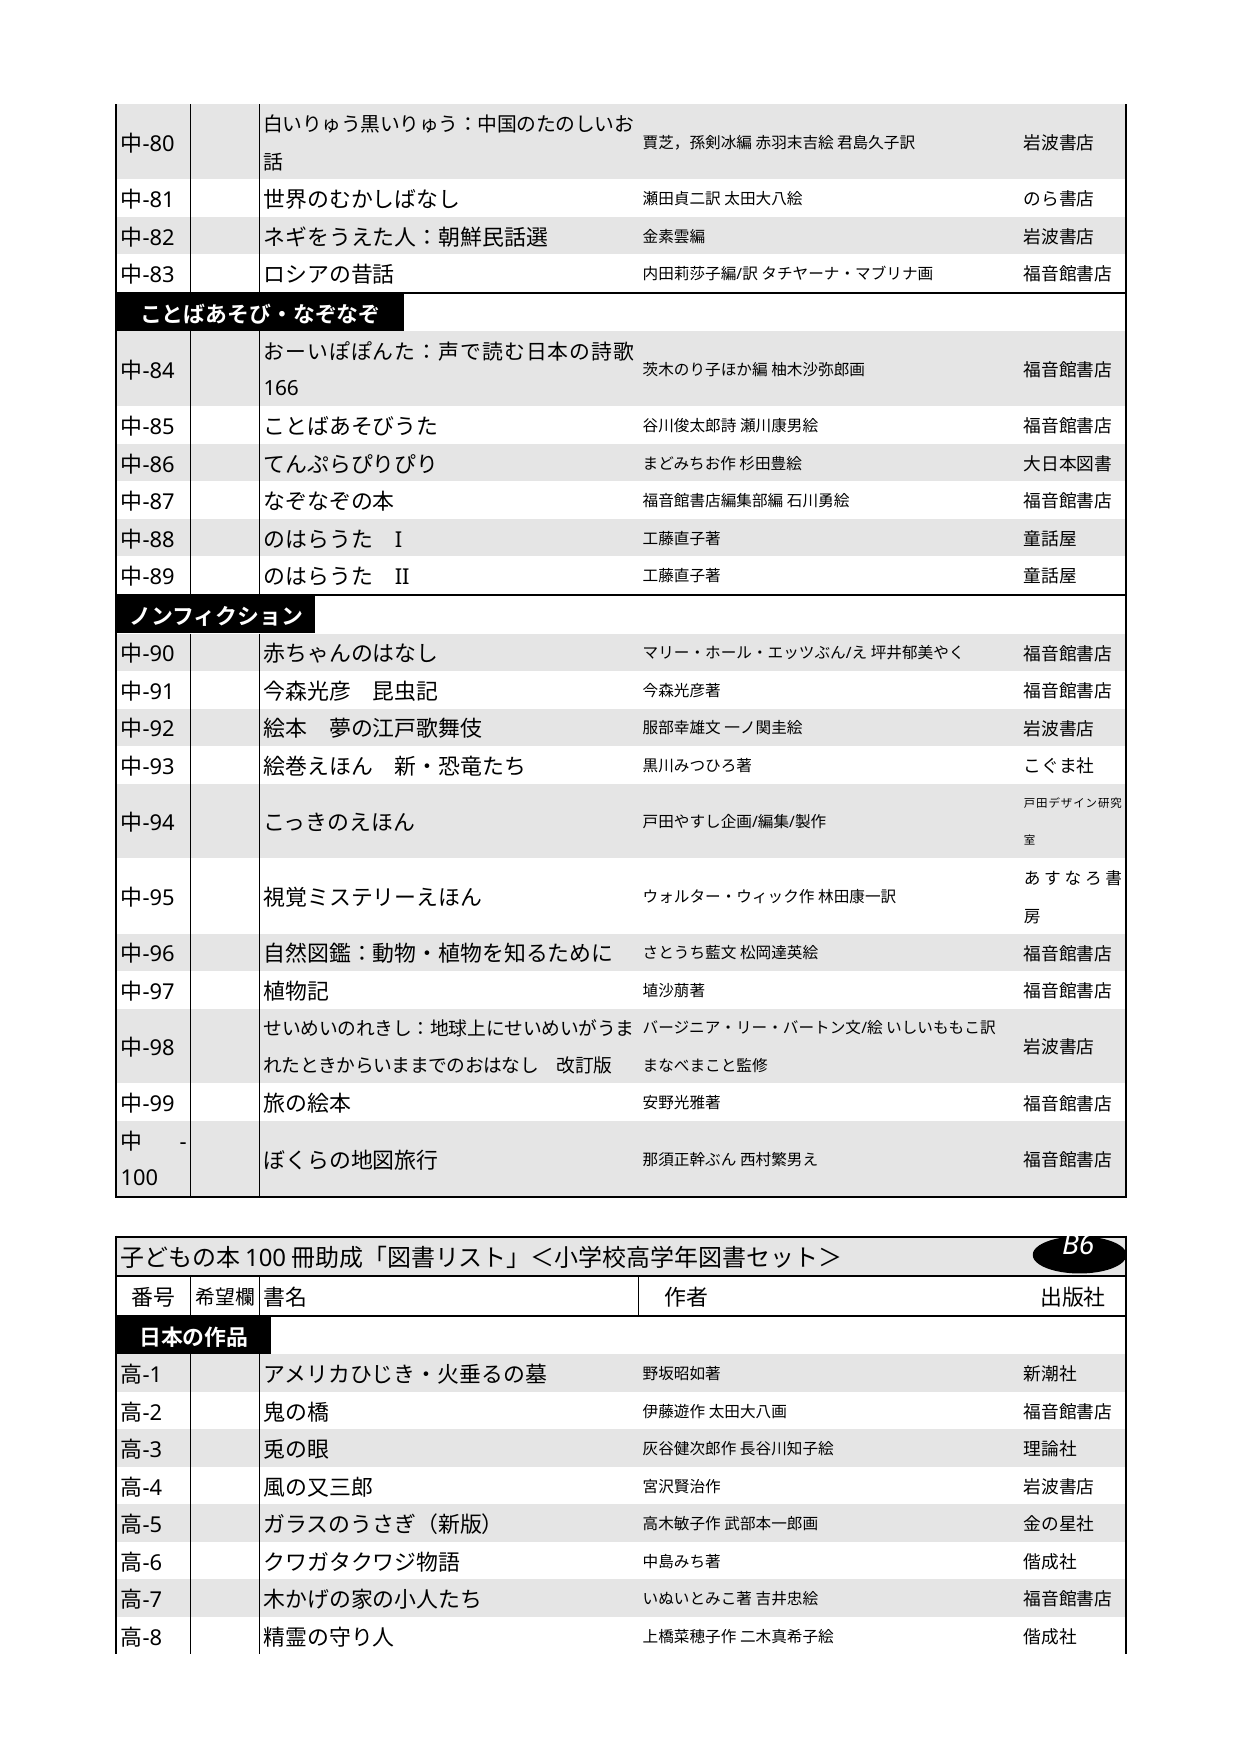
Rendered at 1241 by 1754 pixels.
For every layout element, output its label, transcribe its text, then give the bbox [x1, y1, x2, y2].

table_cell いぬいとみこ著 吉井忠絵 [638, 1579, 1019, 1617]
table_cell [191, 556, 259, 594]
table_cell 福音館書店 [1019, 671, 1125, 708]
table_cell 中-89 [117, 556, 190, 594]
table_cell 高-8 [117, 1617, 190, 1654]
table_cell 中-86 [117, 444, 190, 481]
table_cell 木かげの家の小人たち [260, 1579, 638, 1617]
table_cell 福音館書店 [1019, 1084, 1125, 1121]
table_cell 黒川みつひろ著 [638, 746, 1019, 783]
table_cell 高-6 [117, 1542, 190, 1579]
table_cell 日本の作品 [117, 1317, 271, 1354]
table_cell ガラスのうさぎ（新版） [260, 1504, 638, 1542]
table_cell のはらうた II [260, 556, 638, 594]
table_cell 今森光彦 昆虫記 [260, 671, 638, 708]
table_cell 視覚ミステリーえほん [260, 859, 638, 933]
table_cell 福音館書店 [1019, 634, 1125, 671]
table_cell ことばあそびうた [260, 406, 638, 444]
table_cell 安野光雅著 [638, 1084, 1019, 1121]
table_cell [191, 1392, 259, 1429]
table_cell [271, 1317, 1125, 1354]
table_cell 野坂昭如著 [638, 1354, 1019, 1392]
table_cell 高-2 [117, 1392, 190, 1429]
table_cell [191, 254, 259, 292]
table_cell 中-80 [117, 104, 190, 179]
table_cell [191, 1429, 259, 1467]
table_cell 中-87 [117, 481, 190, 519]
table_cell 精霊の守り人 [260, 1617, 638, 1654]
table_cell [191, 746, 259, 783]
table_cell 絵巻えほん 新・恐竜たち [260, 746, 638, 783]
table_cell 茨木のり子ほか編 柚木沙弥郎画 [638, 331, 1019, 406]
table_cell なぞなぞの本 [260, 481, 638, 519]
table_cell さとうち藍文 松岡達英絵 [638, 934, 1019, 971]
table_header [1019, 1238, 1125, 1275]
table_cell [191, 634, 259, 671]
table_cell 中-83 [117, 254, 190, 292]
table_cell 福音館書店 [1019, 406, 1125, 444]
table_cell [191, 1009, 259, 1083]
table_cell 灰谷健次郎作 長谷川知子絵 [638, 1429, 1019, 1467]
table_cell 絵本 夢の江戸歌舞伎 [260, 709, 638, 746]
table_cell [191, 1467, 259, 1504]
table_cell 中-88 [117, 519, 190, 556]
table_cell 福音館書店 [1019, 971, 1125, 1008]
table_cell [191, 1354, 259, 1392]
table_cell 赤ちゃんのはなし [260, 634, 638, 671]
table_cell 福音館書店 [1019, 331, 1125, 406]
table_cell 岩波書店 [1019, 217, 1125, 254]
table_cell 服部幸雄文 一ノ関圭絵 [638, 709, 1019, 746]
table_cell 瀬田貞二訳 太田大八絵 [638, 179, 1019, 217]
table_cell 中-98 [117, 1009, 190, 1083]
table_cell 岩波書店 [1019, 1009, 1125, 1083]
table_cell 自然図鑑：動物・植物を知るために [260, 934, 638, 971]
table_cell 戸田デザイン研究室 [1019, 784, 1125, 858]
table_cell 高-5 [117, 1504, 190, 1542]
table_cell 書名 [260, 1277, 638, 1315]
table_cell クワガタクワジ物語 [260, 1542, 638, 1579]
table_cell 金の星社 [1019, 1504, 1125, 1542]
table_cell 中-92 [117, 709, 190, 746]
table_cell 上橋菜穂子作 二木真希子絵 [638, 1617, 1019, 1654]
table_cell 中-93 [117, 746, 190, 783]
table_cell 工藤直子著 [638, 519, 1019, 556]
table_cell ぼくらの地図旅行 [260, 1121, 638, 1196]
table_cell おーいぽぽんた：声で読む日本の詩歌166 [260, 331, 638, 406]
table_cell 童話屋 [1019, 556, 1125, 594]
table_cell [191, 331, 259, 406]
table_cell 中-97 [117, 971, 190, 1008]
table_cell [191, 519, 259, 556]
table_cell 世界のむかしばなし [260, 179, 638, 217]
table_cell 高-3 [117, 1429, 190, 1467]
table_cell 内田莉莎子編/訳 タチヤーナ・マブリナ画 [638, 254, 1019, 292]
table_cell 植物記 [260, 971, 638, 1008]
table_cell 中-95 [117, 859, 190, 933]
table_cell 中-99 [117, 1084, 190, 1121]
table_cell 中-82 [117, 217, 190, 254]
table_cell 金素雲編 [638, 217, 1019, 254]
table_cell 中-94 [117, 784, 190, 858]
table_cell [191, 709, 259, 746]
table_cell 岩波書店 [1019, 104, 1125, 179]
table_cell 番号 [117, 1277, 190, 1315]
table_cell アメリカひじき・火垂るの墓 [260, 1354, 638, 1392]
table_cell 中-90 [117, 634, 190, 671]
table_cell 出版社 [1019, 1277, 1125, 1315]
table_cell [191, 1121, 259, 1196]
table_cell 鬼の橋 [260, 1392, 638, 1429]
table_cell 兎の眼 [260, 1429, 638, 1467]
table_cell [191, 671, 259, 708]
table_cell 福音館書店編集部編 石川勇絵 [638, 481, 1019, 519]
table_cell 中-84 [117, 331, 190, 406]
table_cell [191, 784, 259, 858]
table_cell せいめいのれきし：地球上にせいめいがうまれたときからいままでのおはなし 改訂版 [260, 1009, 638, 1083]
table_cell [191, 1504, 259, 1542]
table_cell こっきのえほん [260, 784, 638, 858]
table_header 子どもの本100冊助成「図書リスト」＜小学校高学年図書セット＞ [117, 1238, 1019, 1275]
table_cell 中-100 [117, 1121, 190, 1196]
table_cell のら書店 [1019, 179, 1125, 217]
table_cell マリー・ホール・エッツぶん/え 坪井郁美やく [638, 634, 1019, 671]
table_cell [191, 934, 259, 971]
table_cell 偕成社 [1019, 1617, 1125, 1654]
table_cell 高-1 [117, 1354, 190, 1392]
table_cell ネギをうえた人：朝鮮民話選 [260, 217, 638, 254]
table_cell [191, 104, 259, 179]
table_cell 福音館書店 [1019, 1121, 1125, 1196]
table_cell 中-85 [117, 406, 190, 444]
table_cell 旅の絵本 [260, 1084, 638, 1121]
table_cell 今森光彦著 [638, 671, 1019, 708]
table_cell 大日本図書 [1019, 444, 1125, 481]
table_cell 賈芝，孫剣冰編 赤羽末吉絵 君島久子訳 [638, 104, 1019, 179]
table_cell 童話屋 [1019, 519, 1125, 556]
table_cell 作者 [639, 1277, 1019, 1315]
table_cell [191, 1617, 259, 1654]
table_cell 伊藤遊作 太田大八画 [638, 1392, 1019, 1429]
table_cell ことばあそび・なぞなぞ [117, 294, 404, 331]
table_cell 那須正幹ぶん 西村繁男え [638, 1121, 1019, 1196]
table_cell 宮沢賢治作 [638, 1467, 1019, 1504]
table_cell 中-91 [117, 671, 190, 708]
table_cell [315, 596, 1125, 633]
table_cell 中-96 [117, 934, 190, 971]
table_cell 戸田やすし企画/編集/製作 [638, 784, 1019, 858]
table_cell [191, 217, 259, 254]
table_cell 埴沙萠著 [638, 971, 1019, 1008]
table_cell あすなろ書房 [1019, 859, 1125, 933]
table_cell まどみちお作 杉田豊絵 [638, 444, 1019, 481]
table_cell のはらうた I [260, 519, 638, 556]
table_cell 中島みち著 [638, 1542, 1019, 1579]
table_cell 岩波書店 [1019, 709, 1125, 746]
table_cell [191, 859, 259, 933]
table_cell [191, 1579, 259, 1617]
table_cell 理論社 [1019, 1429, 1125, 1467]
table_cell 福音館書店 [1019, 254, 1125, 292]
table_cell 福音館書店 [1019, 1579, 1125, 1617]
table_cell 中-81 [117, 179, 190, 217]
table_cell 福音館書店 [1019, 1392, 1125, 1429]
table_cell 新潮社 [1019, 1354, 1125, 1392]
table_cell ノンフィクション [117, 596, 315, 633]
table_cell こぐま社 [1019, 746, 1125, 783]
table_cell 白いりゅう黒いりゅう：中国のたのしいお話 [260, 104, 638, 179]
table_cell バージニア・リー・バートン文/絵 いしいももこ訳 まなべまこと監修 [638, 1009, 1019, 1083]
table_cell ウォルター・ウィック作 林田康一訳 [638, 859, 1019, 933]
table_cell [191, 444, 259, 481]
table_cell 高-4 [117, 1467, 190, 1504]
table_cell [191, 1542, 259, 1579]
table_cell 岩波書店 [1019, 1467, 1125, 1504]
table_cell 高-7 [117, 1579, 190, 1617]
table_cell 風の又三郎 [260, 1467, 638, 1504]
table_cell [191, 1084, 259, 1121]
table_cell [191, 481, 259, 519]
table_cell 希望欄 [191, 1277, 259, 1315]
table_cell [191, 179, 259, 217]
table_cell [404, 294, 1125, 331]
table_cell てんぷらぴりぴり [260, 444, 638, 481]
table_cell 谷川俊太郎詩 瀬川康男絵 [638, 406, 1019, 444]
table_cell 福音館書店 [1019, 481, 1125, 519]
table_cell [191, 406, 259, 444]
table_cell 福音館書店 [1019, 934, 1125, 971]
table_cell 高木敏子作 武部本一郎画 [638, 1504, 1019, 1542]
table_cell 偕成社 [1019, 1542, 1125, 1579]
table_cell [191, 971, 259, 1008]
table_cell ロシアの昔話 [260, 254, 638, 292]
table_cell 工藤直子著 [638, 556, 1019, 594]
